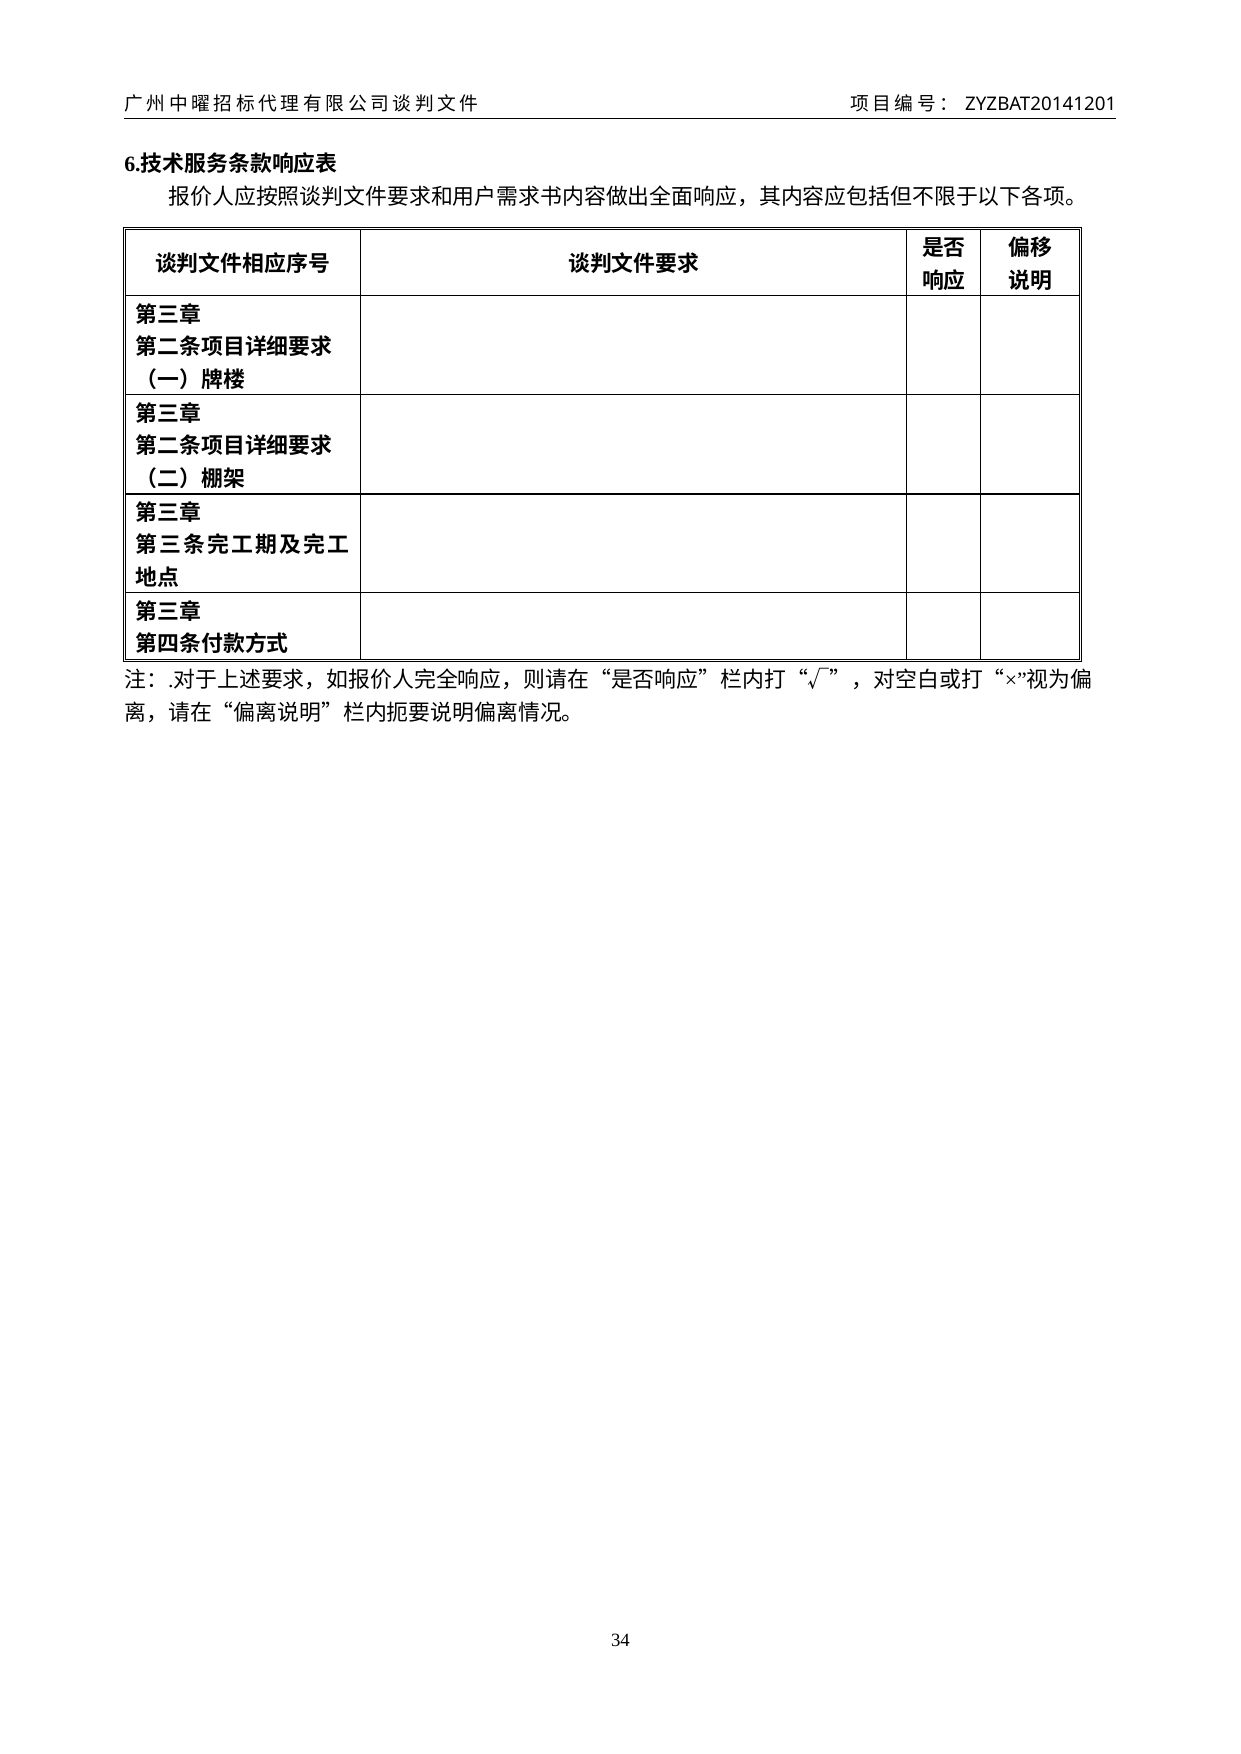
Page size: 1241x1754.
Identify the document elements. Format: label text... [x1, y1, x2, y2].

table_cell 第三章 第四条付款方式 [126, 593, 360, 658]
table_cell [907, 495, 980, 592]
table_cell [907, 395, 980, 493]
table_header 谈判文件相应序号 [126, 230, 360, 295]
table_cell 第三章 第二条项目详细要求 （二）棚架 [126, 395, 360, 493]
table_header 谈判文件要求 [361, 230, 906, 295]
text 6.技术服务条款响应表 [124, 146, 1116, 178]
table_cell [981, 495, 1079, 592]
table_cell [361, 395, 906, 493]
table_cell 第三章 第二条项目详细要求 （一）牌楼 [126, 296, 360, 394]
table_cell [907, 593, 980, 658]
text 离，请在“偏离说明”栏内扼要说明偏离情况。 [124, 694, 1116, 727]
table_cell [981, 593, 1079, 658]
table_cell [361, 495, 906, 592]
text 报价人应按照谈判文件要求和用户需求书内容做出全面响应，其内容应包括但不限于以下各项。 [124, 178, 1116, 211]
table_cell [361, 593, 906, 658]
table_cell 第三章 第三条完工期及完工地点 [126, 495, 360, 592]
table_header 偏移 说明 [981, 230, 1079, 295]
table_cell [981, 296, 1079, 394]
table_cell [981, 395, 1079, 493]
table_header 是否响应 [907, 230, 980, 295]
table_cell [907, 296, 980, 394]
text 注：.对于上述要求，如报价人完全响应，则请在“是否响应”栏内打“√”，对空白或打“×”视为偏 [124, 662, 1116, 694]
table_cell [361, 296, 906, 394]
